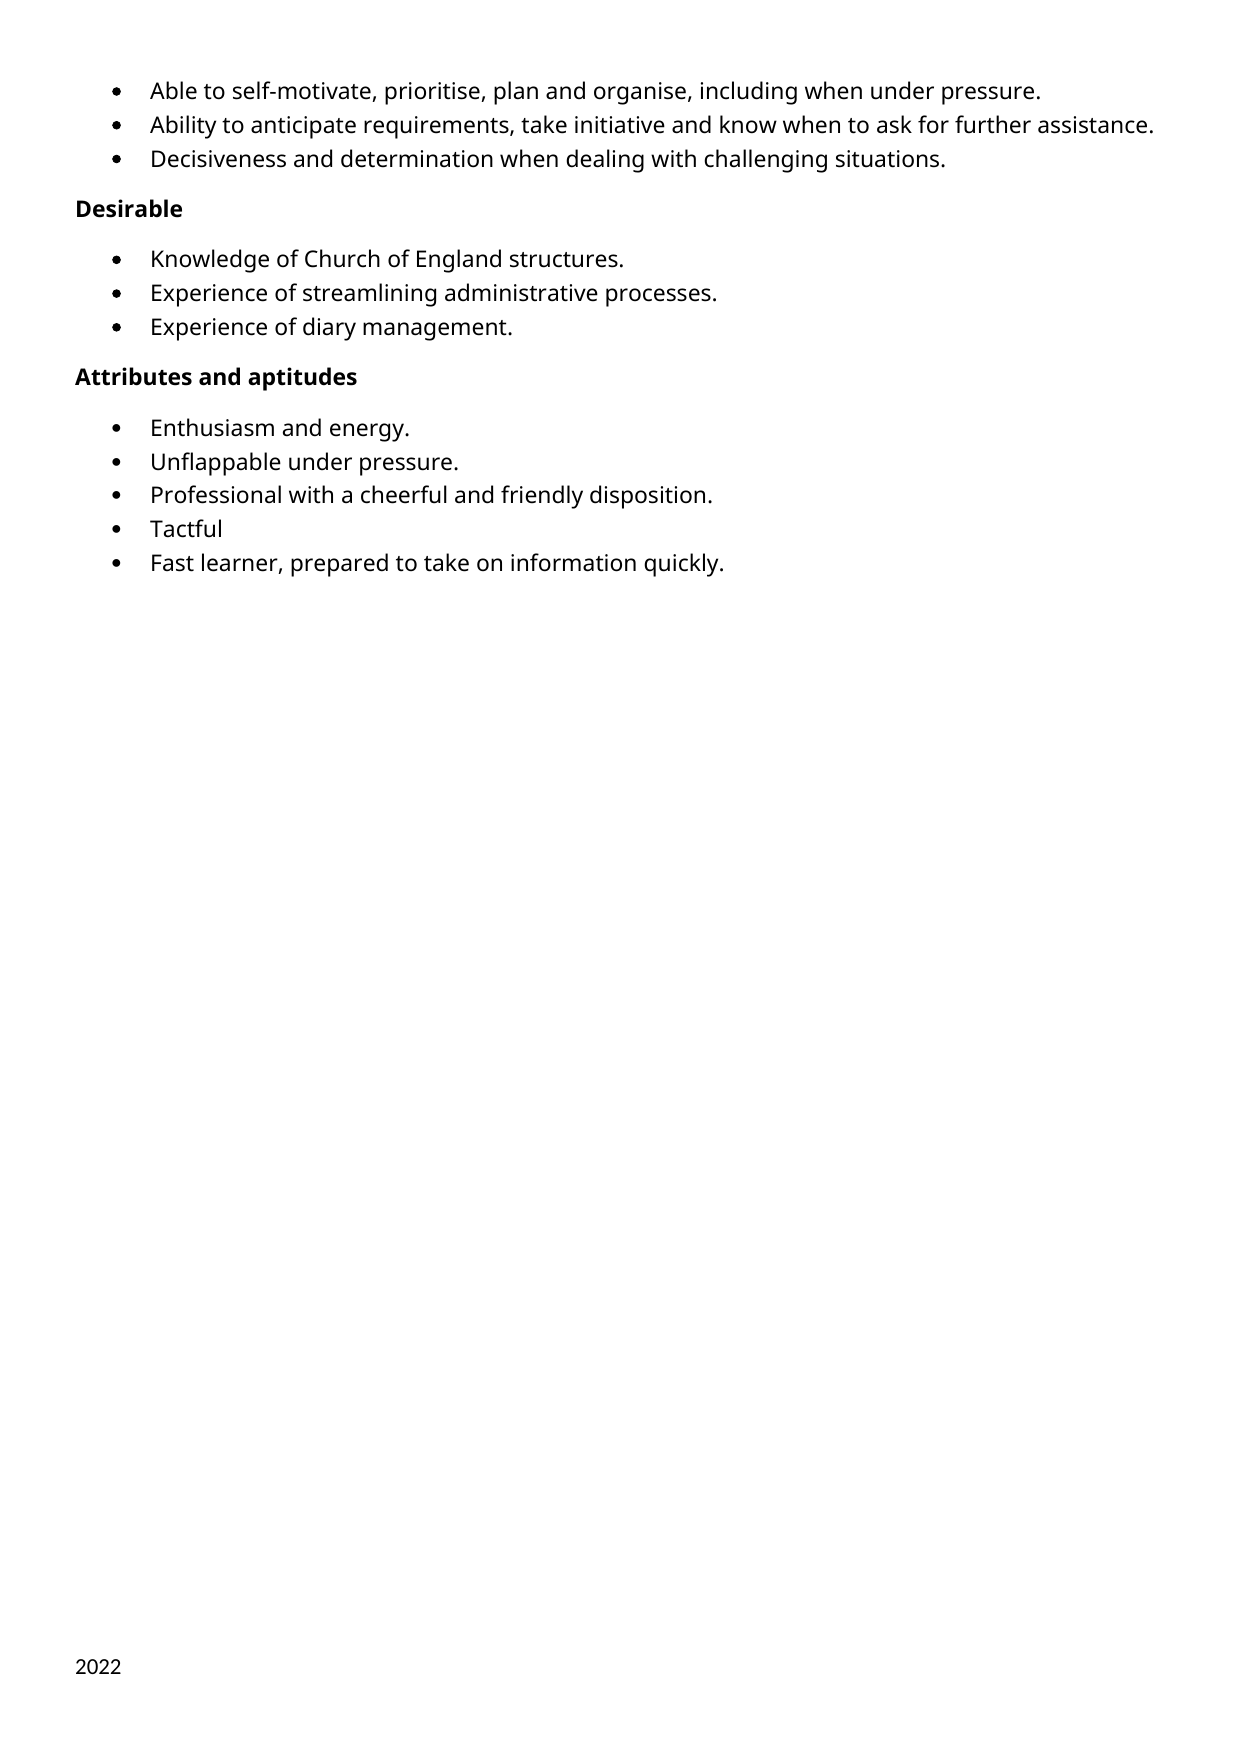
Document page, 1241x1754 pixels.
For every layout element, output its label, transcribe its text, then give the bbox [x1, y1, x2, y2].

list Ability to anticipate requirements, take initiative and know when to ask for further assistance. [112, 109, 1165, 140]
list Tactful [112, 513, 1165, 544]
list Experience of streamlining administrative processes. [112, 277, 1165, 308]
list Fast learner, prepared to take on information quickly. [112, 547, 1165, 578]
list Experience of diary management. [112, 311, 1165, 342]
list Able to self-motivate, prioritise, plan and organise, including when under pressure. [112, 75, 1165, 106]
list Unflappable under pressure. [112, 445, 1165, 477]
list Decisiveness and determination when dealing with challenging situations. [112, 142, 1165, 174]
list Knowledge of Church of England structures. [112, 243, 1165, 274]
list Enthusiasm and energy. [112, 412, 1165, 443]
text Attributes and aptitudes [75, 361, 1165, 392]
list Professional with a cheerful and friendly disposition. [112, 479, 1165, 510]
text Desirable [75, 193, 1165, 224]
